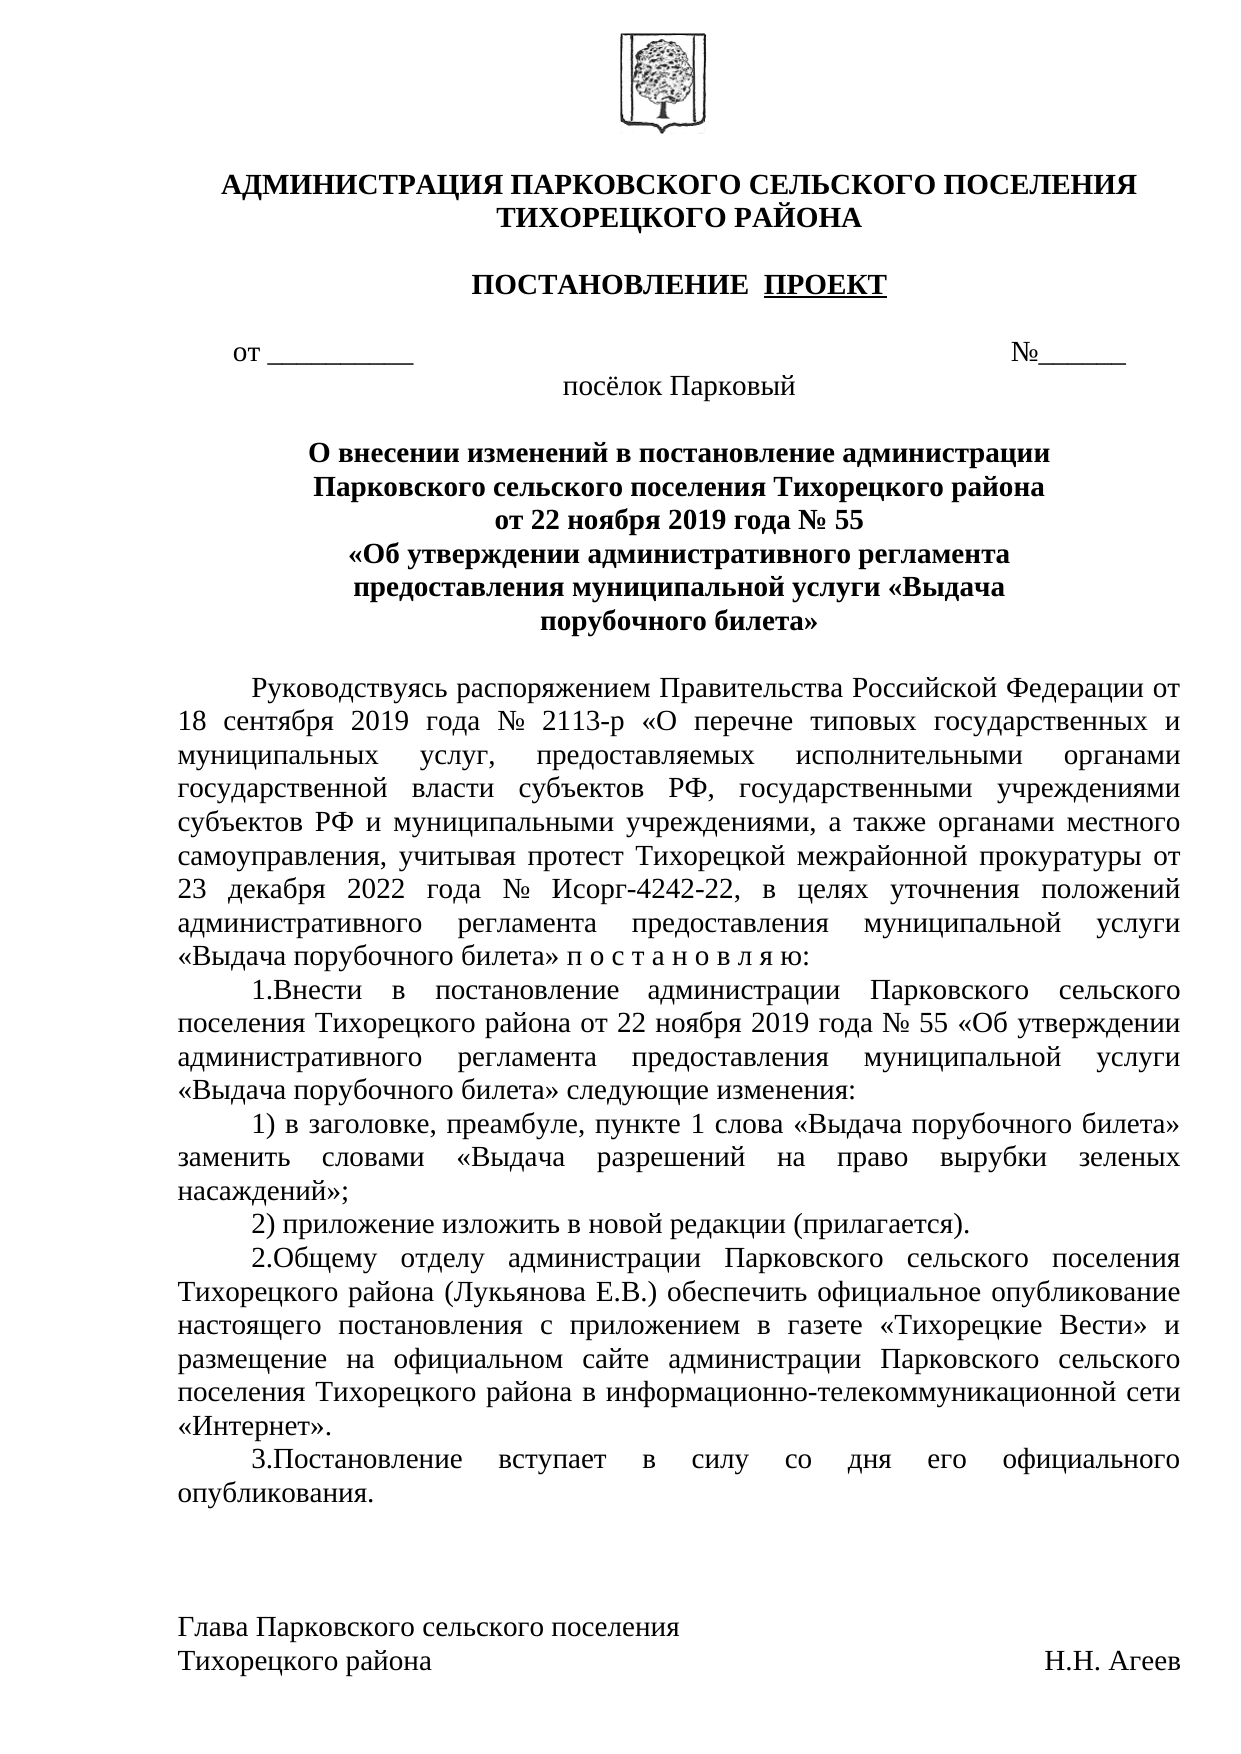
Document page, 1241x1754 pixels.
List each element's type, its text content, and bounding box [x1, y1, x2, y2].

text «Об утверждении административного регламента [177, 536, 1181, 569]
text порубочного билета» [177, 603, 1181, 636]
text Руководствуясь распоряжением Правительства Российской Федерации от 18 сентября 2019 года № 2113-р «О перечне типовых государственных и муниципальных услуг, предоставляемых исполнительными органами государственной власти субъектов РФ, государственными учреждениями субъектов РФ и муниципальными учреждениями, а также органами местного самоуправления, учитывая протест Тихорецкой межрайонной прокуратуры от 23 декабря 2022 года № Исорг-4242-22, в целях уточнения положений административного регламента предоставления муниципальной услуги «Выдача порубочного билета» п о с т а н о в л я ю: [177, 670, 1181, 972]
text АДМИНИСТРАЦИЯ ПАРКОВСКОГО СЕЛЬСКОГО ПОСЕЛЕНИЯ ТИХОРЕЦКОГО РАЙОНА [177, 167, 1181, 234]
text от 22 ноября 2019 года № 55 [177, 502, 1181, 536]
text Глава Парковского сельского поселения [177, 1609, 1181, 1643]
text от __________ №______ [177, 334, 1181, 368]
text 1.Внести в постановление администрации Парковского сельского поселения Тихорецкого района от 22 ноября 2019 года № 55 «Об утверждении административного регламента предоставления муниципальной услуги «Выдача порубочного билета» следующие изменения: [177, 972, 1181, 1106]
picture [620, 33, 707, 134]
text 2) приложение изложить в новой редакции (прилагается). [177, 1207, 1181, 1240]
text О внесении изменений в постановление администрации [177, 435, 1181, 469]
text предоставления муниципальной услуги «Выдача [177, 569, 1181, 603]
text 1) в заголовке, преамбуле, пункте 1 слова «Выдача порубочного билета» заменить словами «Выдача разрешений на право вырубки зеленых насаждений»; [177, 1106, 1181, 1207]
text 2.Общему отделу администрации Парковского сельского поселения Тихорецкого района (Лукьянова Е.В.) обеспечить официальное опубликование настоящего постановления с приложением в газете «Тихорецкие Вести» и размещение на официальном сайте администрации Парковского сельского поселения Тихорецкого района в информационно-телекоммуникационной сети «Интернет». [177, 1240, 1181, 1441]
text Тихорецкого района Н.Н. Агеев [177, 1643, 1181, 1676]
text посёлок Парковый [177, 368, 1181, 402]
text 3.Постановление вступает в силу со дня его официального опубликования. [177, 1441, 1181, 1508]
text ПОСТАНОВЛЕНИЕ ПРОЕКТ [177, 267, 1181, 301]
text Парковского сельского поселения Тихорецкого района [177, 469, 1181, 502]
